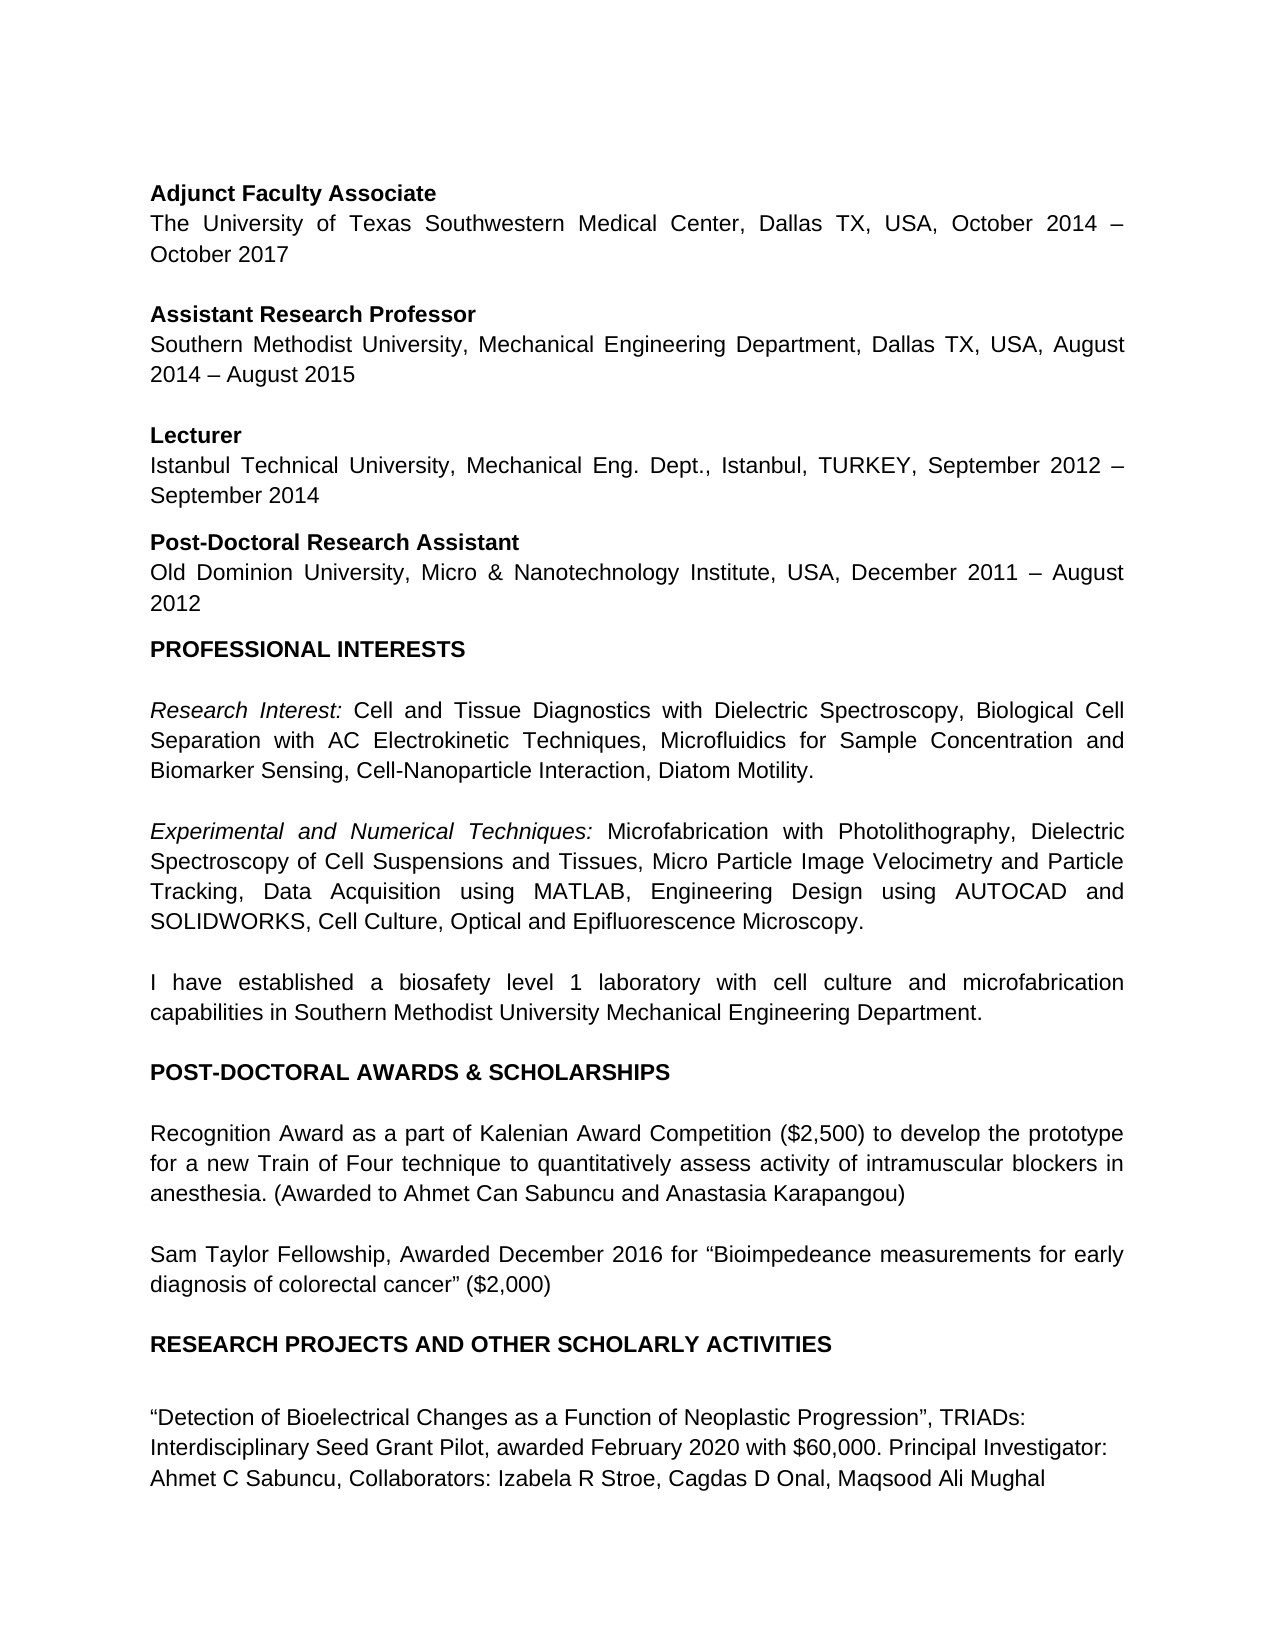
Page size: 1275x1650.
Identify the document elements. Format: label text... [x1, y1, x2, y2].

text Post-Doctoral Research Assistant [150, 529, 1125, 556]
text The University of Texas Southwestern Medical Center, Dallas TX, USA, October 2014 – October 2017 [150, 210, 1125, 267]
text Adjunct Faculty Associate [150, 180, 1125, 207]
text “Detection of Bioelectrical Changes as a Function of Neoplastic Progression”, TRIADs: Interdisciplinary Seed Grant Pilot, awarded February 2020 with $60,000. Principal Investigator: Ahmet C Sabuncu, Collaborators: Izabela R Stroe, Cagdas D Onal, Maqsood Ali Mughal [150, 1404, 1125, 1491]
text Experimental and Numerical Techniques: Microfabrication with Photolithography, Dielectric Spectroscopy of Cell Suspensions and Tissues, Micro Particle Image Velocimetry and Particle Tracking, Data Acquisition using MATLAB, Engineering Design using AUTOCAD and SOLIDWORKS, Cell Culture, Optical and Epifluorescence Microscopy. [150, 818, 1125, 935]
text Istanbul Technical University, Mechanical Eng. Dept., Istanbul, TURKEY, September 2012 – September 2014 [150, 452, 1125, 509]
text PROFESSIONAL INTERESTS [150, 636, 1125, 663]
text Lecturer [150, 422, 1125, 448]
text Assistant Research Professor [150, 301, 1125, 327]
text Research Interest: Cell and Tissue Diagnostics with Dielectric Spectroscopy, Biological Cell Separation with AC Electrokinetic Techniques, Microfluidics for Sample Concentration and Biomarker Sensing, Cell-Nanoparticle Interaction, Diatom Motility. [150, 697, 1125, 784]
text Old Dominion University, Micro & Nanotechnology Institute, USA, December 2011 – August 2012 [150, 559, 1125, 616]
text Southern Methodist University, Mechanical Engineering Department, Dallas TX, USA, August 2014 – August 2015 [150, 331, 1125, 388]
text RESEARCH PROJECTS AND OTHER SCHOLARLY ACTIVITIES [150, 1331, 1125, 1358]
text Recognition Award as a part of Kalenian Award Competition ($2,500) to develop the prototype for a new Train of Four technique to quantitatively assess activity of intramuscular blockers in anesthesia. (Awarded to Ahmet Can Sabuncu and Anastasia Karapangou) [150, 1120, 1125, 1207]
text Sam Taylor Fellowship, Awarded December 2016 for “Bioimpedeance measurements for early diagnosis of colorectal cancer” ($2,000) [150, 1241, 1125, 1297]
text POST-DOCTORAL AWARDS & SCHOLARSHIPS [150, 1059, 1125, 1086]
text I have established a biosafety level 1 laboratory with cell culture and microfabrication capabilities in Southern Methodist University Mechanical Engineering Department. [150, 969, 1125, 1025]
